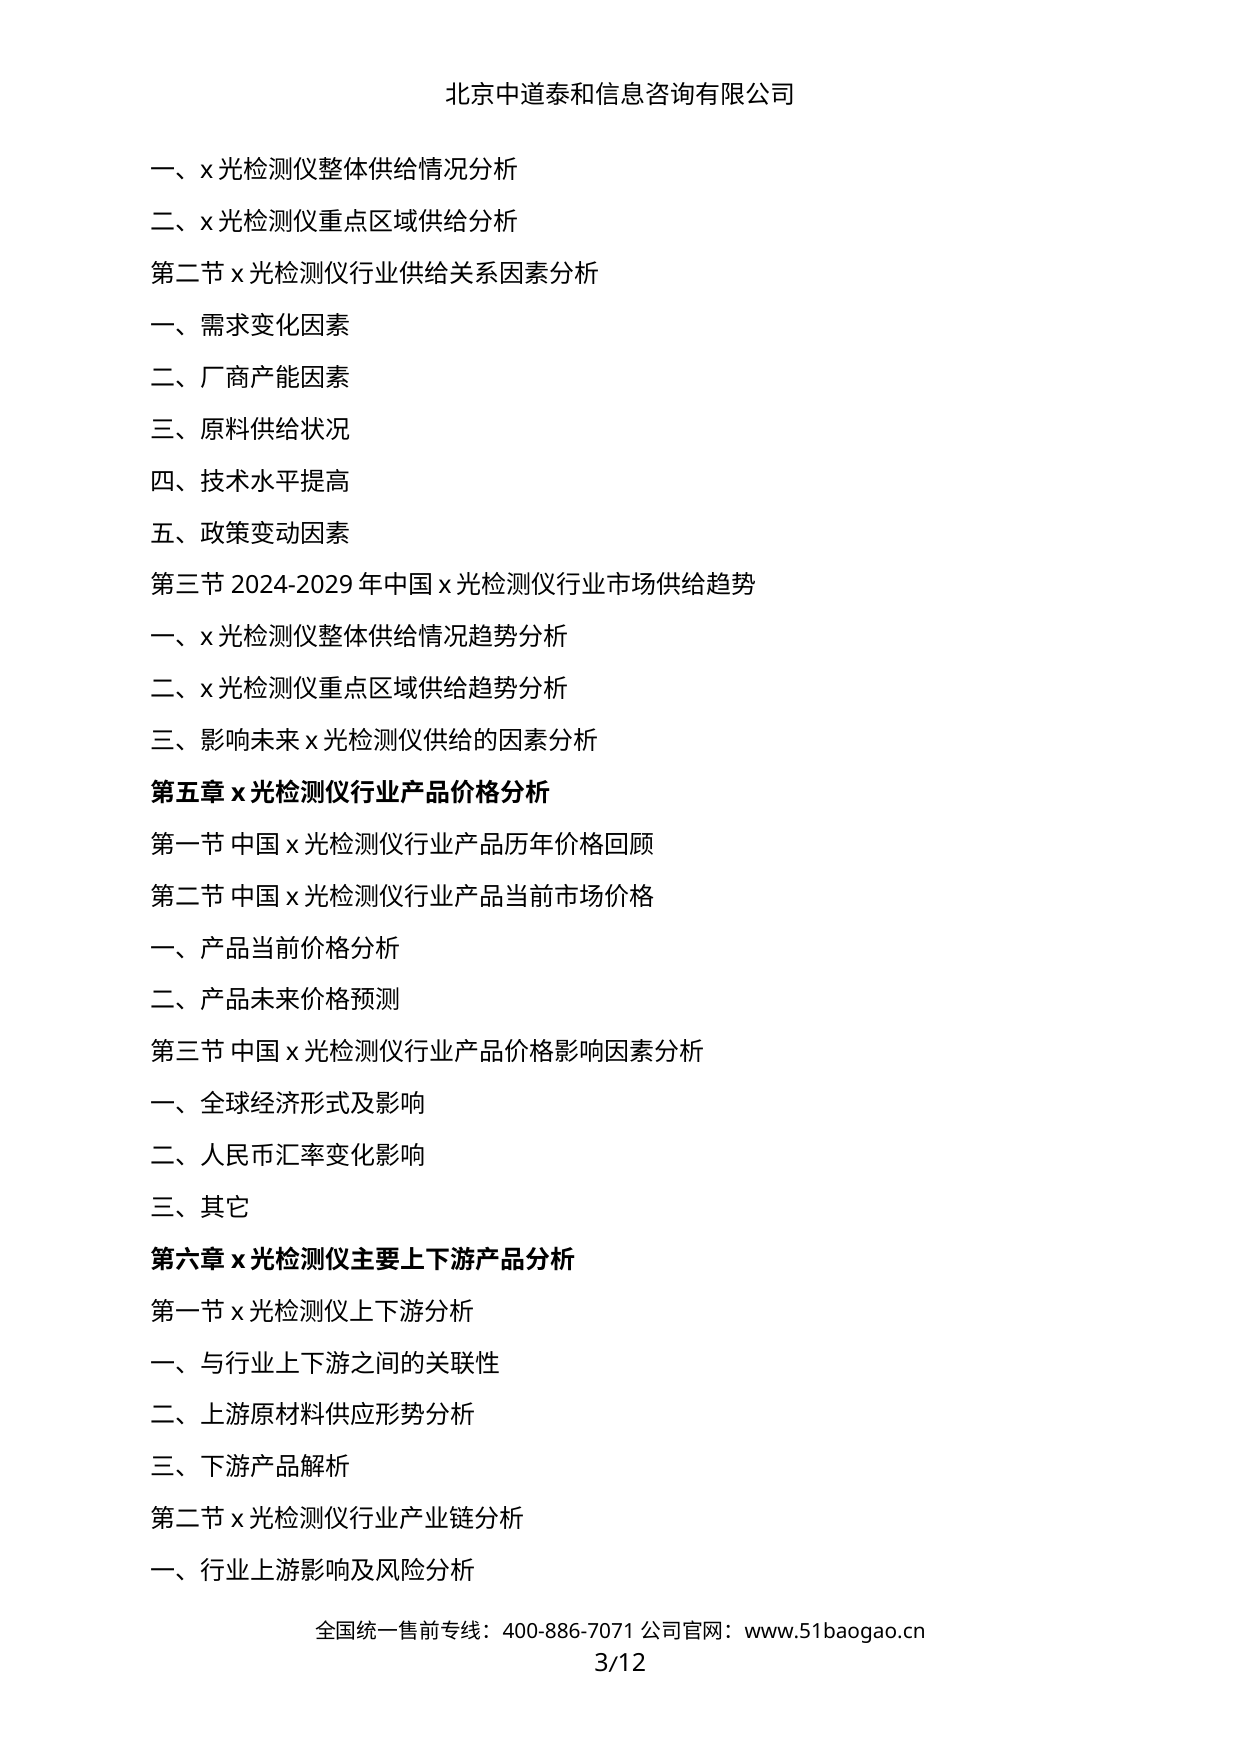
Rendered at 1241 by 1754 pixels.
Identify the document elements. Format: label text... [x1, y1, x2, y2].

text 二、x光检测仪重点区域供给分析 [150, 202, 1090, 238]
text 第五章 x光检测仪行业产品价格分析 [150, 772, 1090, 809]
text 第二节 中国x光检测仪行业产品当前市场价格 [150, 876, 1090, 912]
text 三、原料供给状况 [150, 409, 1090, 446]
text 二、上游原材料供应形势分析 [150, 1395, 1090, 1431]
text 第三节 中国x光检测仪行业产品价格影响因素分析 [150, 1032, 1090, 1068]
text 一、全球经济形式及影响 [150, 1084, 1090, 1120]
text 二、厂商产能因素 [150, 357, 1090, 394]
text 第二节 x光检测仪行业产业链分析 [150, 1499, 1090, 1535]
text 第二节 x光检测仪行业供给关系因素分析 [150, 254, 1090, 290]
text 一、与行业上下游之间的关联性 [150, 1343, 1090, 1379]
text 一、x光检测仪整体供给情况分析 [150, 150, 1090, 186]
text 二、产品未来价格预测 [150, 980, 1090, 1016]
text 二、人民币汇率变化影响 [150, 1136, 1090, 1172]
text 第一节 中国x光检测仪行业产品历年价格回顾 [150, 824, 1090, 861]
text 一、x光检测仪整体供给情况趋势分析 [150, 617, 1090, 653]
text 三、影响未来x光检测仪供给的因素分析 [150, 721, 1090, 757]
text 一、产品当前价格分析 [150, 928, 1090, 964]
text 三、其它 [150, 1187, 1090, 1224]
text 一、需求变化因素 [150, 306, 1090, 342]
text 四、技术水平提高 [150, 461, 1090, 497]
text 一、行业上游影响及风险分析 [150, 1551, 1090, 1587]
text 二、x光检测仪重点区域供给趋势分析 [150, 669, 1090, 705]
text 五、政策变动因素 [150, 513, 1090, 549]
text 第一节 x光检测仪上下游分析 [150, 1291, 1090, 1327]
text 第三节 2024-2029年中国x光检测仪行业市场供给趋势 [150, 565, 1090, 601]
text 三、下游产品解析 [150, 1447, 1090, 1483]
text 第六章 x光检测仪主要上下游产品分析 [150, 1239, 1090, 1276]
